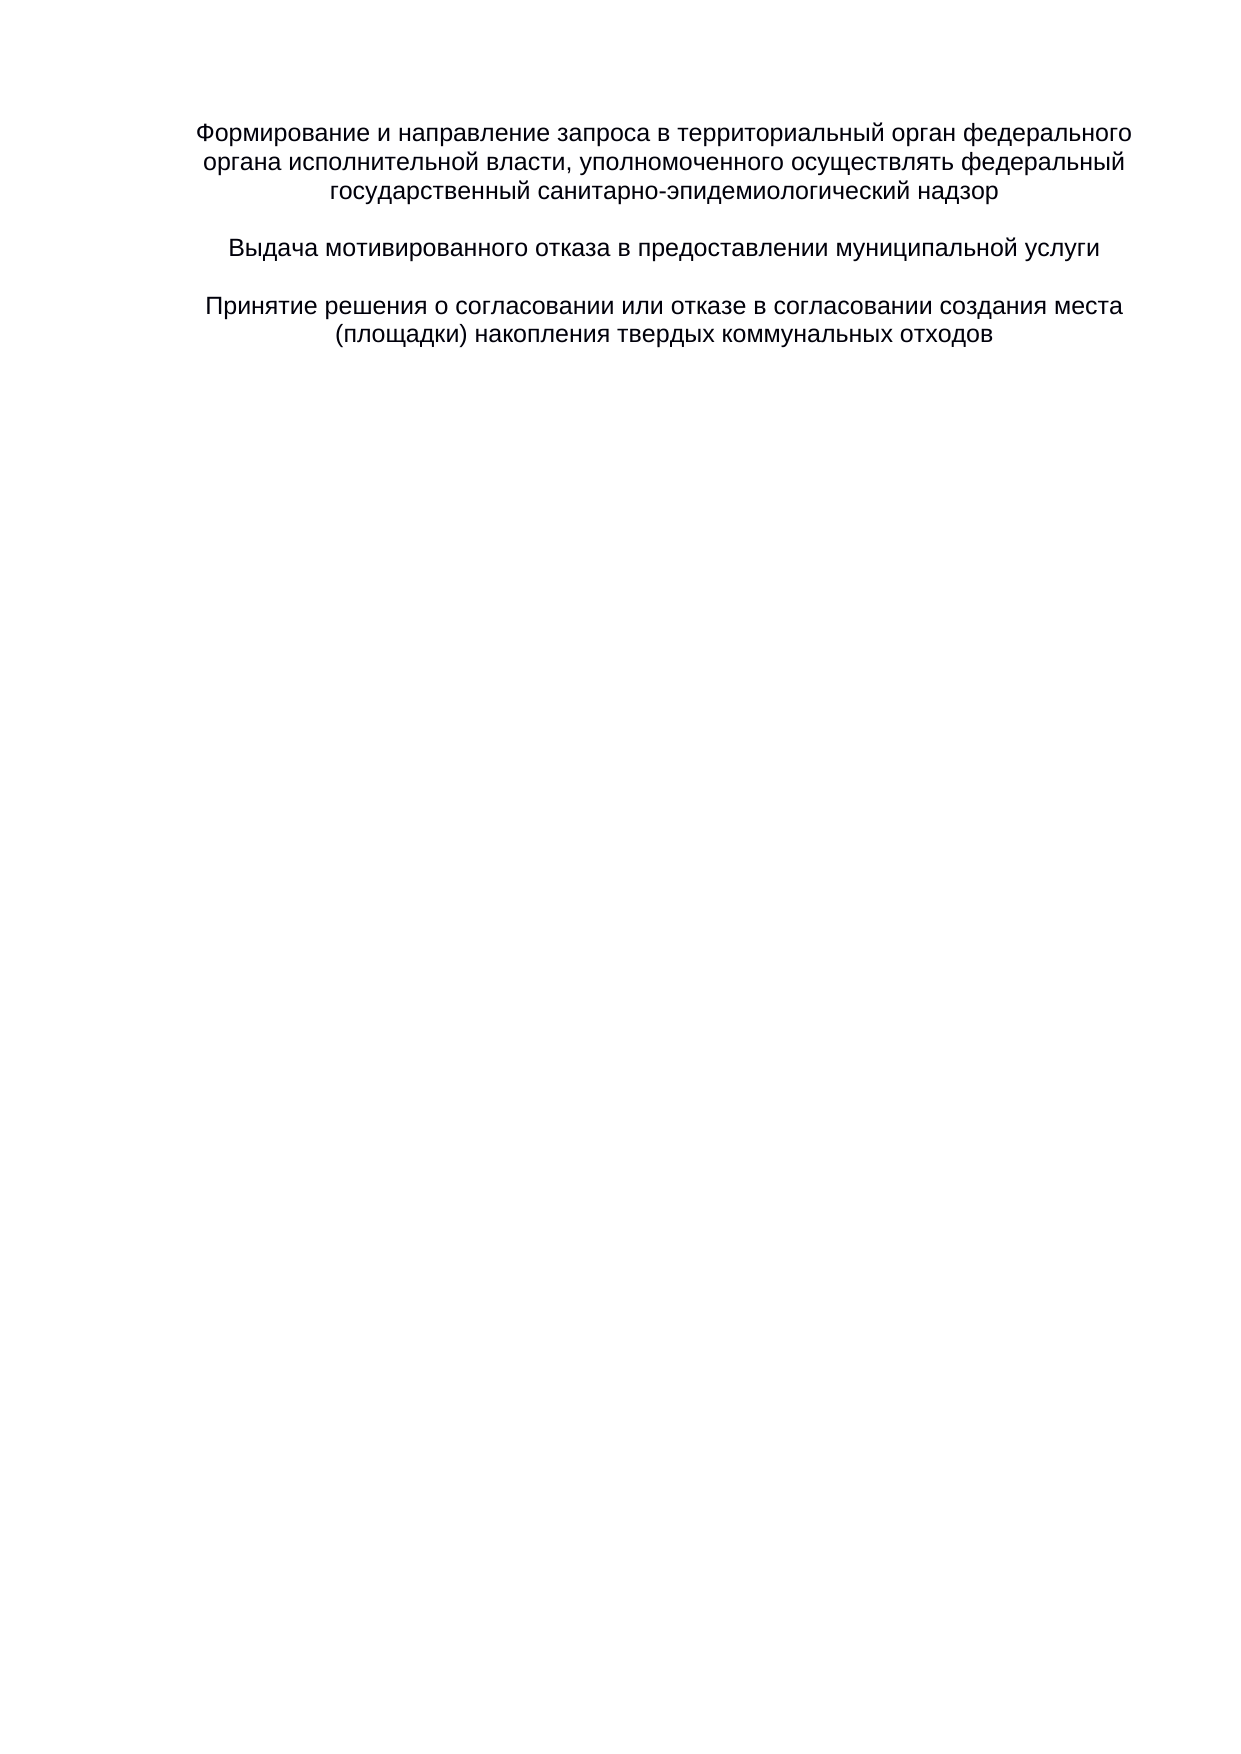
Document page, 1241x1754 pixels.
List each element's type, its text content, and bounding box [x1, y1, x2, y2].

text Выдача мотивированного отказа в предоставлении муниципальной услуги [177, 233, 1152, 262]
text Принятие решения о согласовании или отказе в согласовании создания места (площадки) накопления твердых коммунальных отходов [177, 291, 1152, 348]
text Формирование и направление запроса в территориальный орган федерального органа исполнительной власти, уполномоченного осуществлять федеральный государственный санитарно-эпидемиологический надзор [177, 118, 1152, 204]
